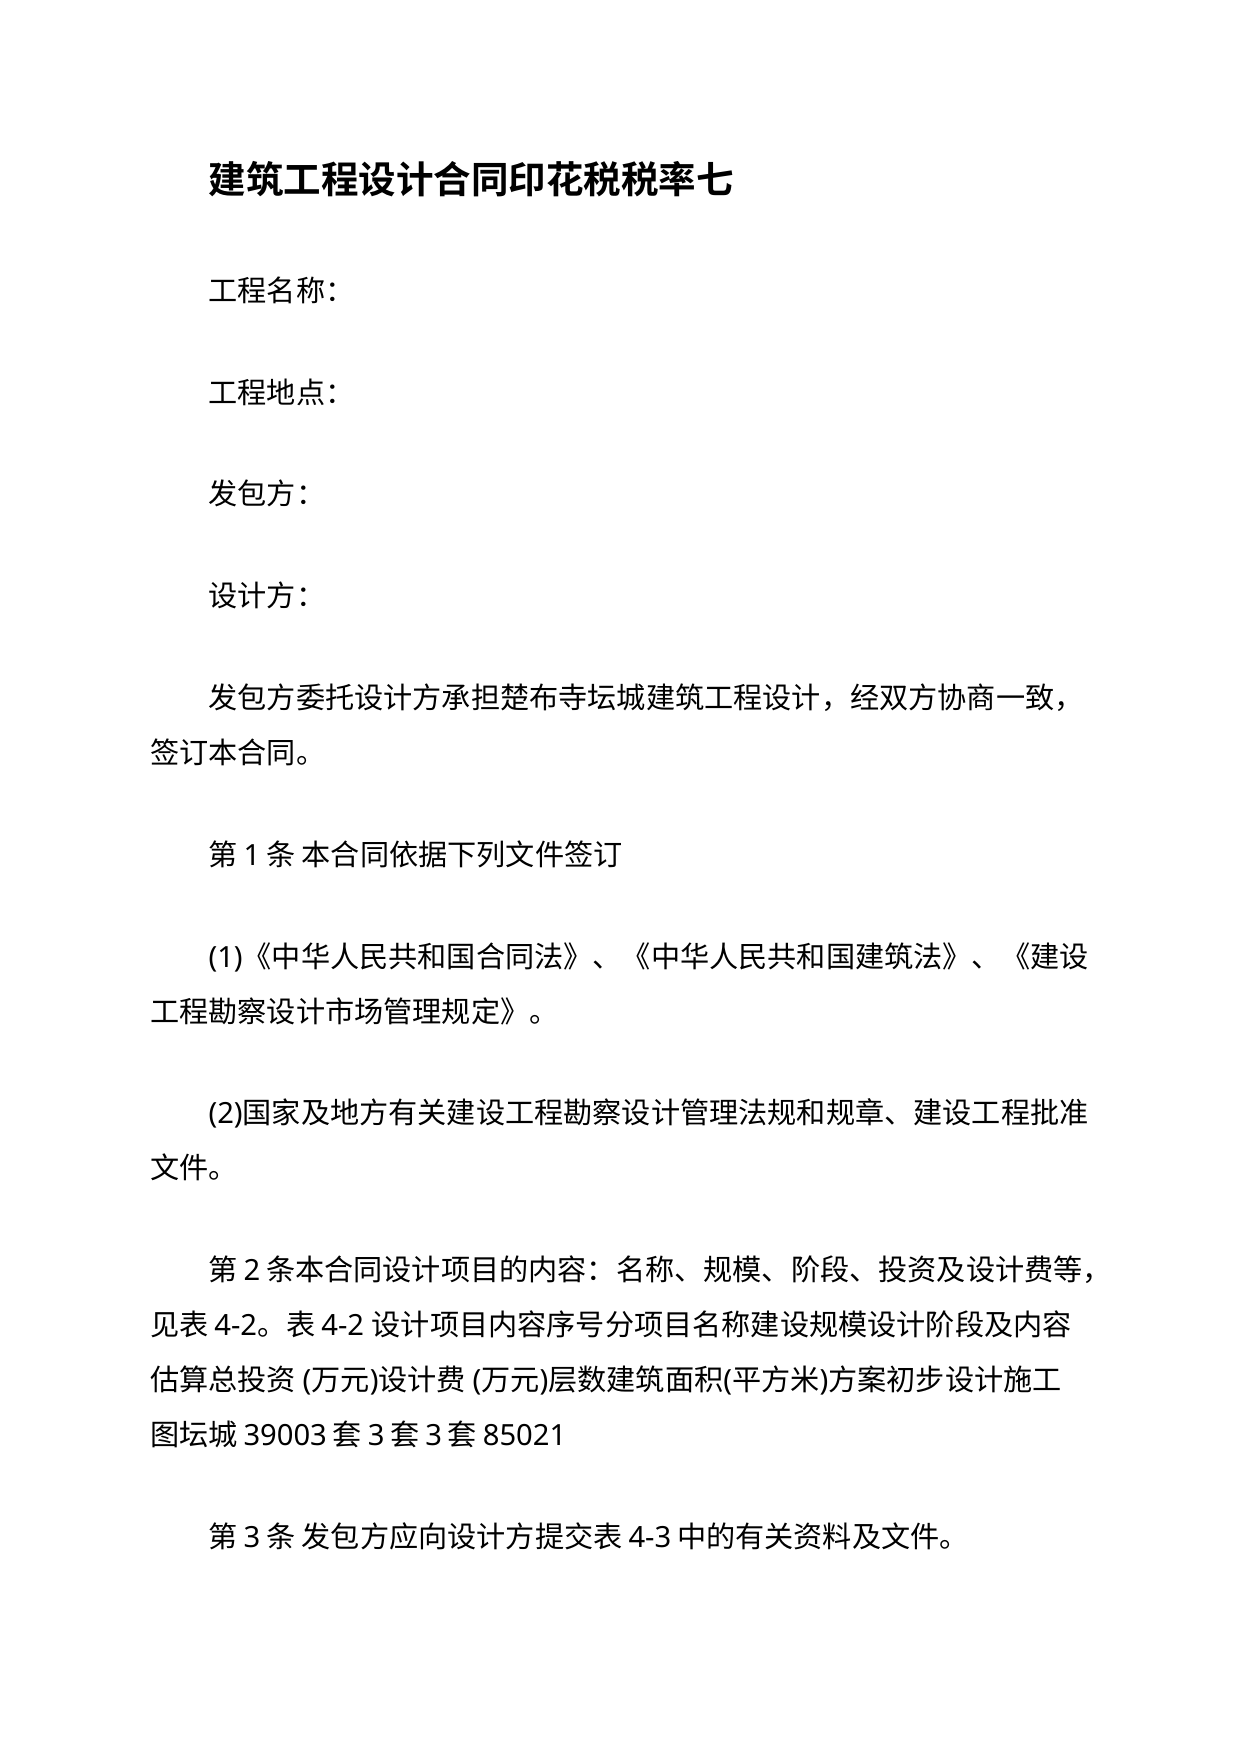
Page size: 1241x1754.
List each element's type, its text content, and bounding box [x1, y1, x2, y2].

text 工程地点： [150, 369, 1090, 411]
text 第3条 发包方应向设计方提交表4-3中的有关资料及文件。 [150, 1514, 1090, 1556]
text 建筑工程设计合同印花税税率七 [150, 150, 1090, 204]
text (1)《中华人民共和国合同法》、《中华人民共和国建筑法》、《建设工程勘察设计市场管理规定》。 [150, 933, 1090, 1030]
text (2)国家及地方有关建设工程勘察设计管理法规和规章、建设工程批准文件。 [150, 1090, 1090, 1187]
text 第1条 本合同依据下列文件签订 [150, 831, 1090, 873]
text 第2条本合同设计项目的内容：名称、规模、阶段、投资及设计费等，见表4-2。表4-2 设计项目内容序号分项目名称建设规模设计阶段及内容估算总投资 (万元)设计费 (万元)层数建筑面积(平方米)方案初步设计施工图坛城39003套3套3套85021 [150, 1247, 1090, 1454]
text 工程名称： [150, 267, 1090, 310]
text 设计方： [150, 573, 1090, 615]
text 发包方委托设计方承担楚布寺坛城建筑工程设计，经双方协商一致，签订本合同。 [150, 674, 1090, 772]
text 发包方： [150, 471, 1090, 513]
